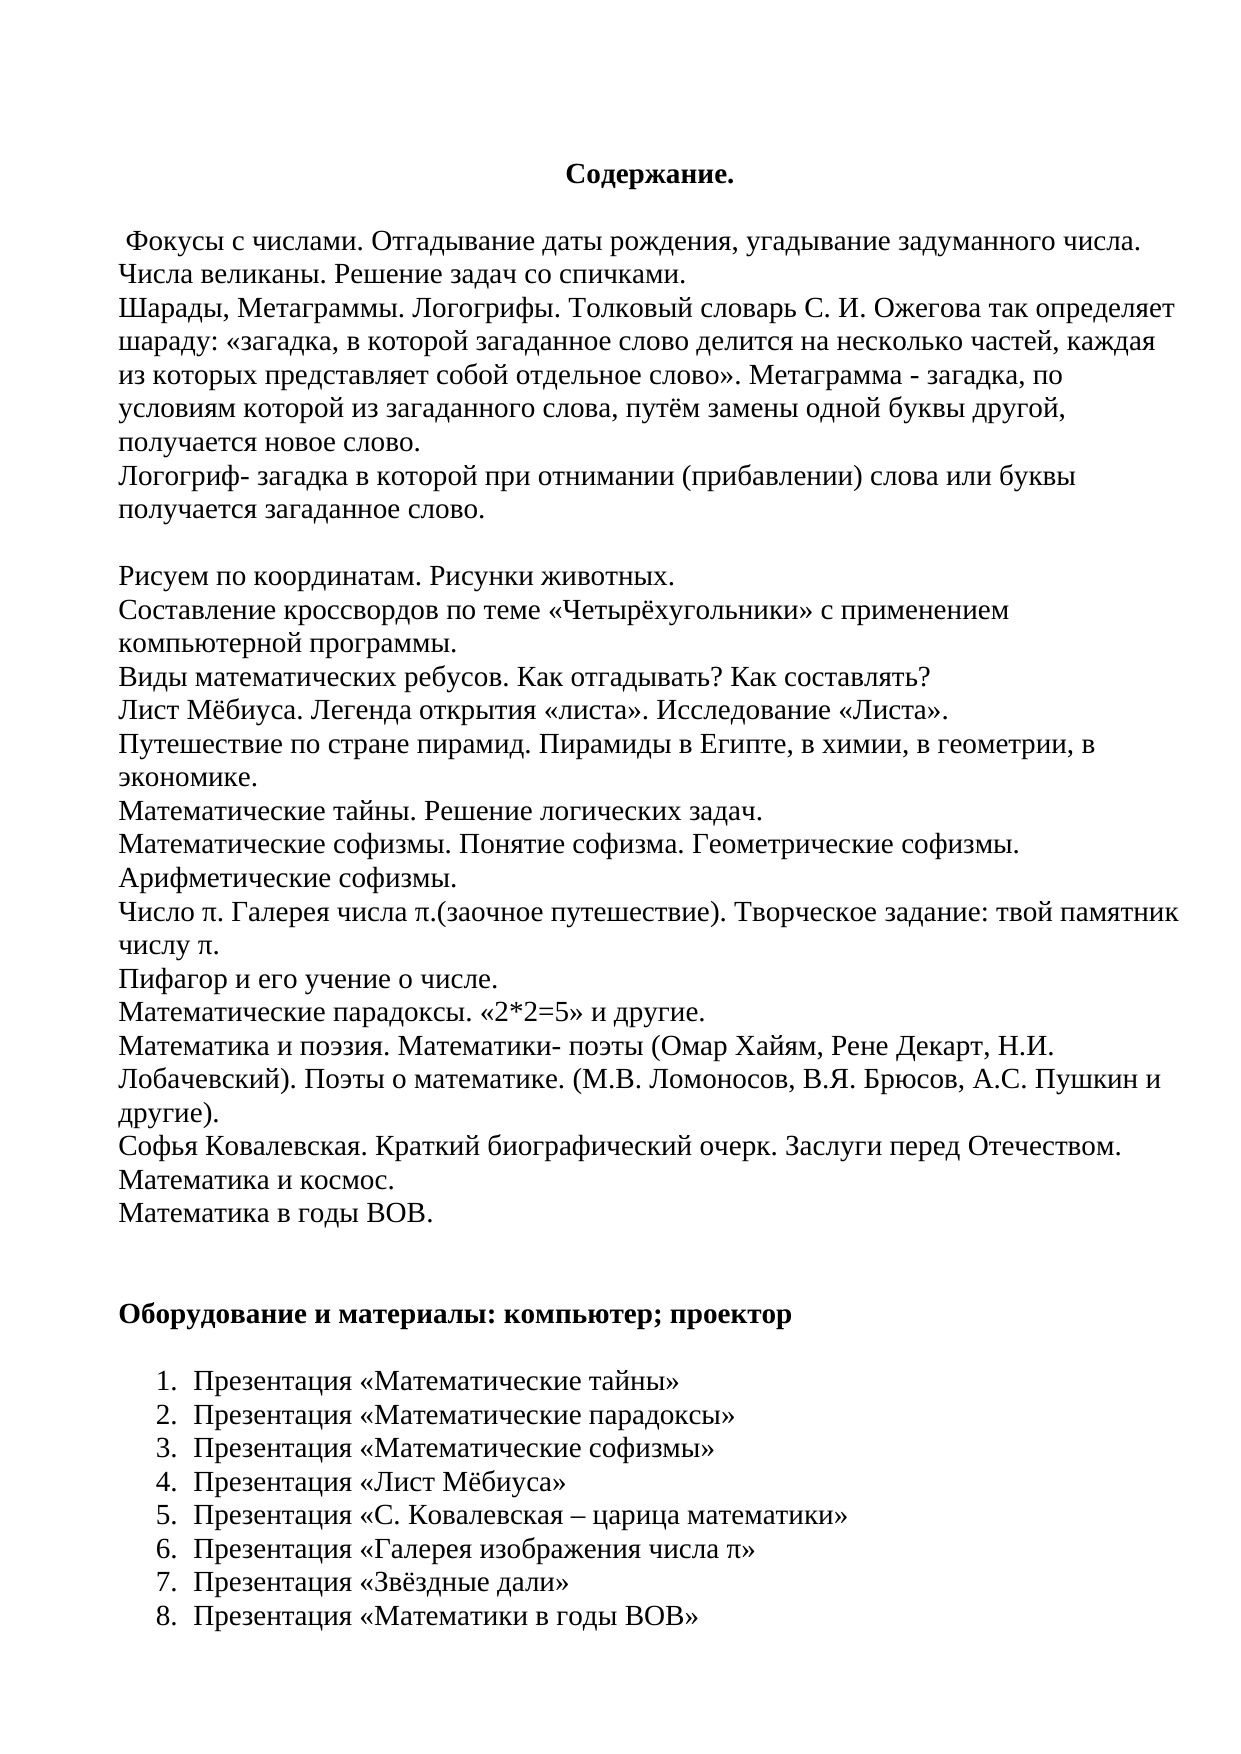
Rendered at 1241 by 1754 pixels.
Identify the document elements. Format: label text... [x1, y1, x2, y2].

text Фокусы с числами. Отгадывание даты рождения, угадывание задуманного числа. [118, 223, 1181, 256]
text Число π. Галерея числа π.(заочное путешествие). Творческое задание: твой памятник числу π. [118, 894, 1181, 961]
text Логогриф- загадка в которой при отнимании (прибавлении) слова или буквы получается загаданное слово. [118, 458, 1181, 525]
text Составление кроссвордов по теме «Четырёхугольники» с применением компьютерной программы. [118, 592, 1181, 659]
text Содержание. [118, 156, 1181, 189]
text Математические софизмы. Понятие софизма. Геометрические софизмы. Арифметические софизмы. [118, 827, 1181, 894]
text Числа великаны. Решение задач со спичками. [118, 256, 1181, 290]
text Шарады, Метаграммы. Логогрифы. Толковый словарь С. И. Ожегова так определяет шараду: «загадка, в которой загаданное слово делится на несколько частей, каждая из которых представляет собой отдельное слово». Метаграмма - загадка, по условиям которой из загаданного слова, путём замены одной буквы другой, получается новое слово. [118, 290, 1181, 458]
list Презентация «Математические софизмы» [156, 1430, 1181, 1464]
text Путешествие по стране пирамид. Пирамиды в Египте, в химии, в геометрии, в экономике. [118, 726, 1181, 793]
text Математические парадоксы. «2*2=5» и другие. [118, 994, 1181, 1028]
list Презентация «Математики в годы ВОВ» [156, 1598, 1181, 1632]
list Презентация «Математические тайны» [156, 1363, 1181, 1397]
text Математика и поэзия. Математики- поэты (Омар Хайям, Рене Декарт, Н.И. Лобачевский). Поэты о математике. (М.В. Ломоносов, В.Я. Брюсов, А.С. Пушкин и другие). [118, 1028, 1181, 1128]
text Математика в годы ВОВ. [118, 1196, 1181, 1229]
text Виды математических ребусов. Как отгадывать? Как составлять? [118, 659, 1181, 692]
text Софья Ковалевская. Краткий биографический очерк. Заслуги перед Отечеством. [118, 1128, 1181, 1162]
text Математические тайны. Решение логических задач. [118, 793, 1181, 827]
list Презентация «Звёздные дали» [156, 1564, 1181, 1598]
list Презентация «С. Ковалевская – царица математики» [156, 1497, 1181, 1531]
list Презентация «Лист Мёбиуса» [156, 1464, 1181, 1497]
text Лист Мёбиуса. Легенда открытия «листа». Исследование «Листа». [118, 692, 1181, 726]
text Математика и космос. [118, 1162, 1181, 1196]
text Оборудование и материалы: компьютер; проектор [118, 1296, 1181, 1330]
list Презентация «Математические парадоксы» [156, 1397, 1181, 1430]
text Пифагор и его учение о числе. [118, 961, 1181, 994]
list Презентация «Галерея изображения числа π» [156, 1531, 1181, 1564]
text Рисуем по координатам. Рисунки животных. [118, 558, 1181, 592]
